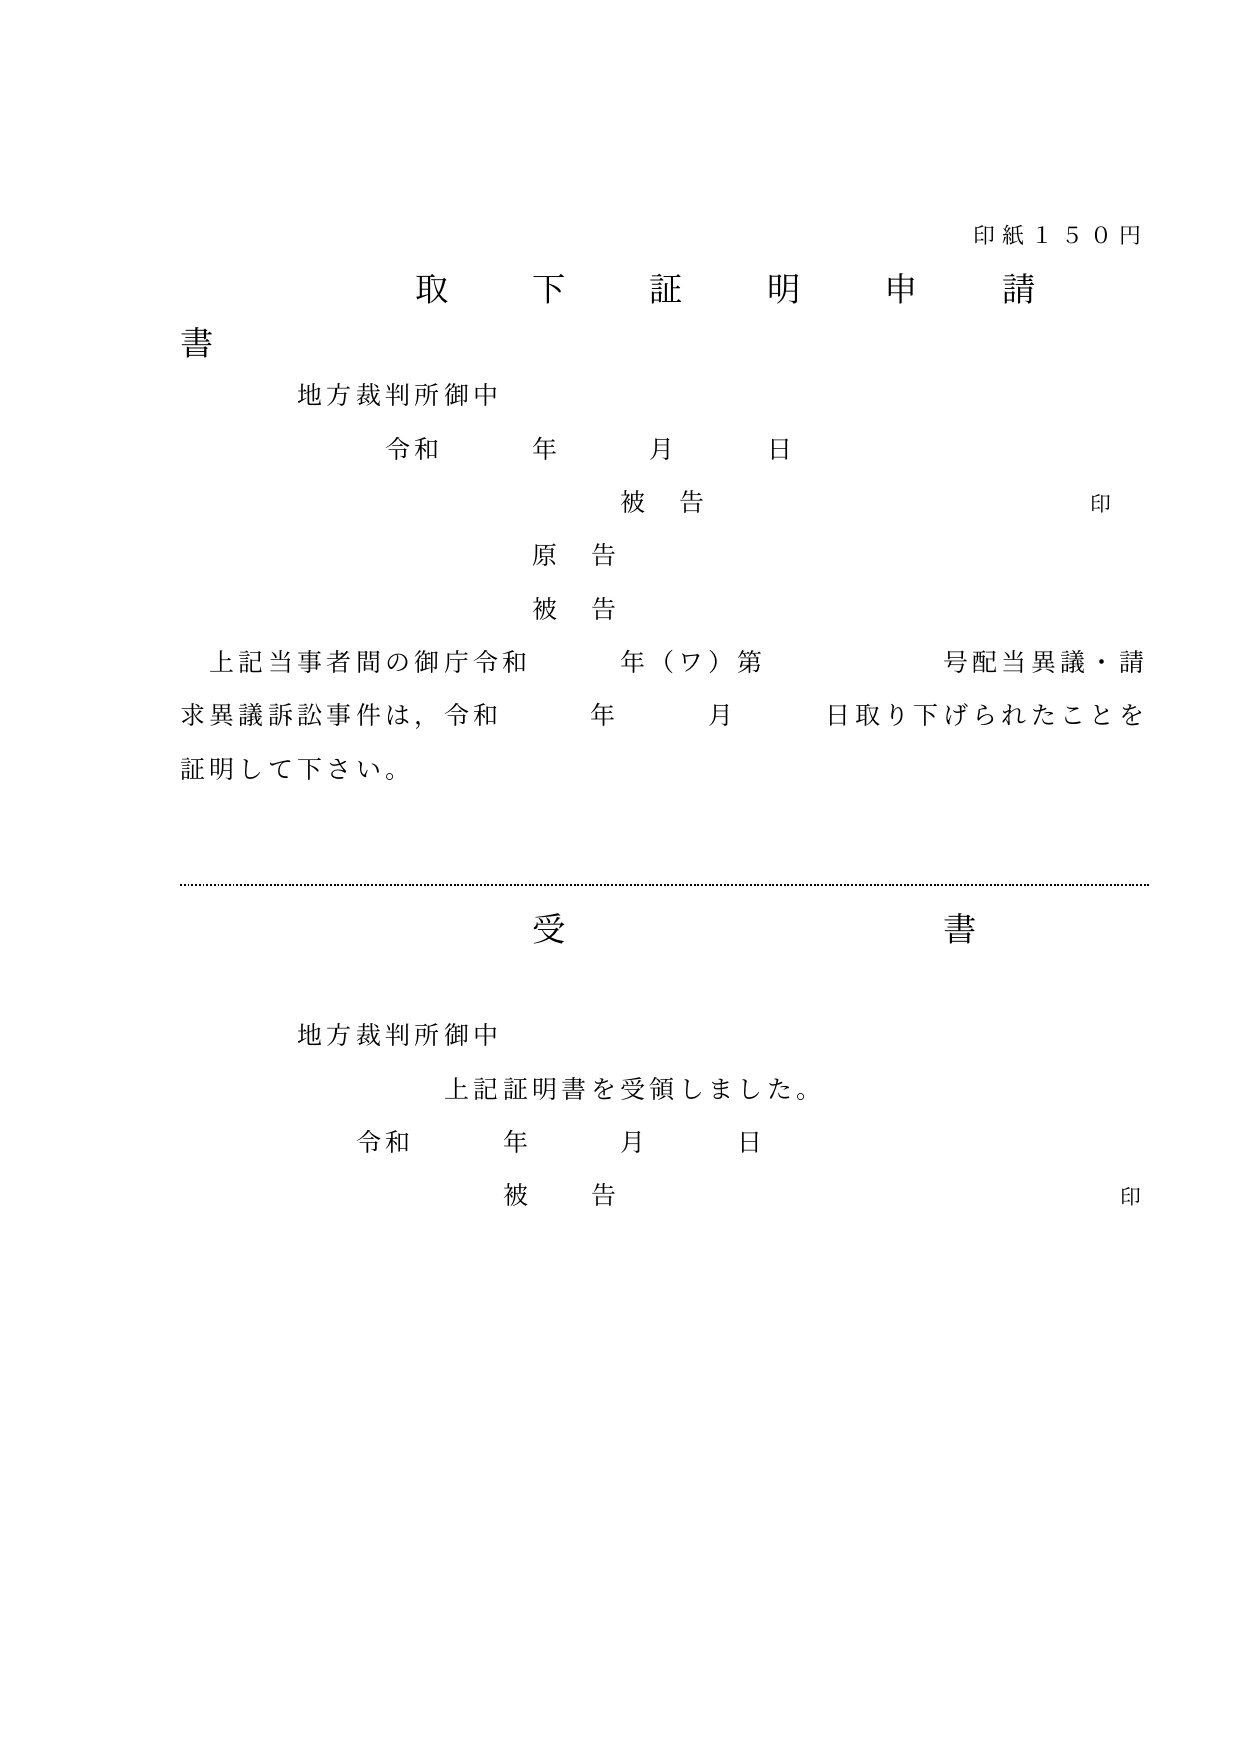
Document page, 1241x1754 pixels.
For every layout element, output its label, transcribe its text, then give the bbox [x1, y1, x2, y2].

text 受 書 [180, 901, 1149, 954]
text 原 告 [180, 527, 1149, 581]
text 令和 年 月 日 [180, 421, 1149, 474]
text 被 告 印 [180, 474, 1149, 527]
text 被 告 印 [180, 1167, 1149, 1221]
text 印紙１５０円 [180, 207, 1149, 261]
text 取 下 証 明 申 請 書 [180, 261, 1149, 367]
text 令和 年 月 日 [180, 1114, 1149, 1167]
text 地方裁判所御中 [180, 367, 1149, 421]
text 上記当事者間の御庁令和 年（ワ）第 号配当異議・請求異議訴訟事件は，令和 年 月 日取り下げられたことを証明して下さい。 [180, 634, 1149, 794]
text 上記証明書を受領しました。 [180, 1061, 1149, 1114]
text 地方裁判所御中 [180, 1007, 1149, 1061]
text 被 告 [180, 581, 1149, 634]
